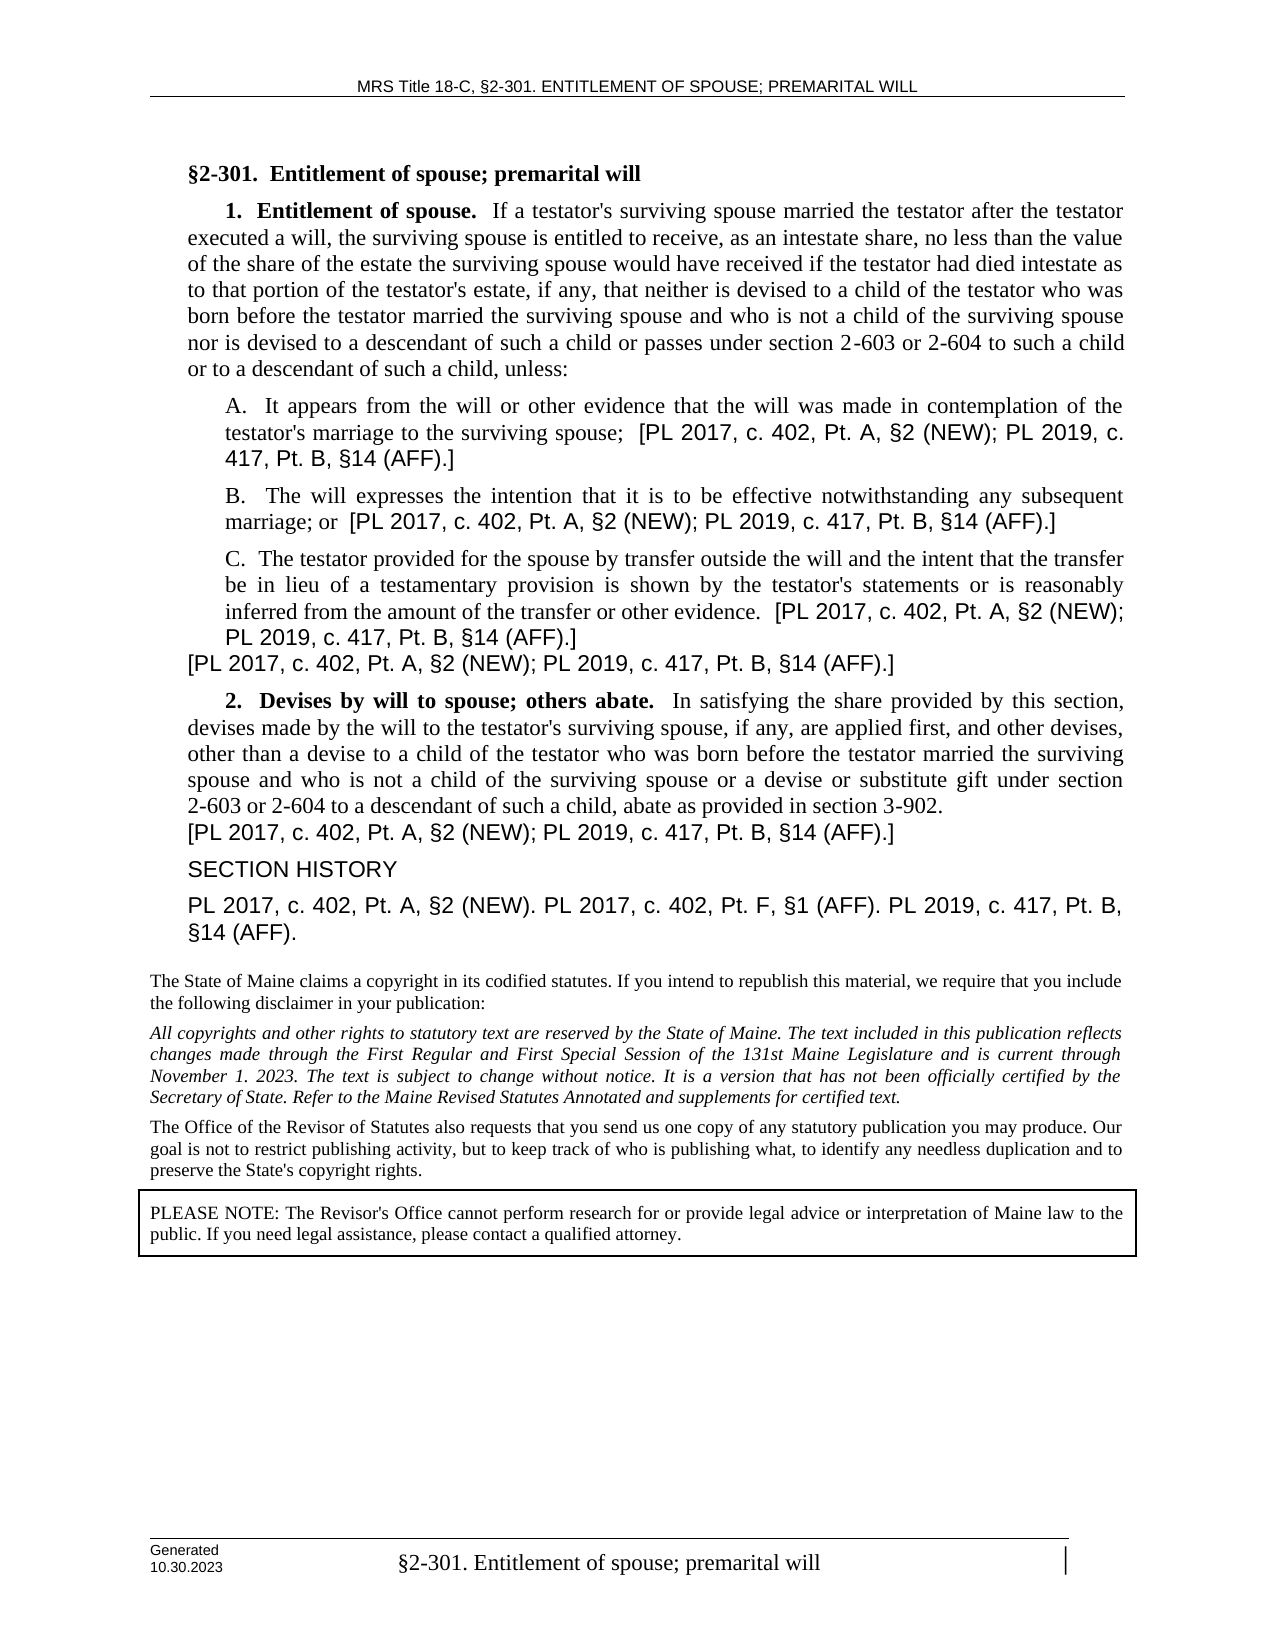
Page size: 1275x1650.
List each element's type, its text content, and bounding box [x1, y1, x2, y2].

text PL 2017, c. 402, Pt. A, §2 (NEW). PL 2017, c. 402, Pt. F, §1 (AFF). PL 2019, c. 417, Pt. B, §14 (AFF). [187, 892, 1125, 945]
text [PL 2017, c. 402, Pt. A, §2 (NEW); PL 2019, c. 417, Pt. B, §14 (AFF).] [187, 819, 1125, 845]
text PLEASE NOTE: The Revisor's Office cannot perform research for or provide legal advice or interpretation of Maine law to the public. If you need legal assistance, please contact a qualified attorney. [140, 1191, 1135, 1255]
text B. The will expresses the intention that it is to be effective notwithstanding any subsequent marriage; or [PL 2017, c. 402, Pt. A, §2 (NEW); PL 2019, c. 417, Pt. B, §14 (AFF).] [225, 482, 1125, 534]
text C. The testator provided for the spouse by transfer outside the will and the intent that the transfer be in lieu of a testamentary provision is shown by the testator's statements or is reasonably inferred from the amount of the transfer or other evidence. [PL 2017, c. 402, Pt. A, §2 (NEW); PL 2019, c. 417, Pt. B, §14 (AFF).] [225, 545, 1125, 650]
text §2-301. Entitlement of spouse; premarital will [187, 160, 1125, 187]
text A. It appears from the will or other evidence that the will was made in contemplation of the testator's marriage to the surviving spouse; [PL 2017, c. 402, Pt. A, §2 (NEW); PL 2019, c. 417, Pt. B, §14 (AFF).] [225, 392, 1125, 471]
text The Office of the Revisor of Statutes also requests that you send us one copy of any statutory publication you may produce. Our goal is not to restrict publishing activity, but to keep track of who is publishing what, to identify any needless duplication and to preserve the State's copyright rights. [150, 1116, 1125, 1181]
text The State of Maine claims a copyright in its codified statutes. If you intend to republish this material, we require that you include the following disclaimer in your publication: [150, 970, 1125, 1013]
text 2. Devises by will to spouse; others abate. In satisfying the share provided by this section, devises made by the will to the testator's surviving spouse, if any, are applied first, and other devises, other than a devise to a child of the testator who was born before the testator married the surviving spouse and who is not a child of the surviving spouse or a devise or substitute gift under section 2‑603 or 2‑604 to a descendant of such a child, abate as provided in section 3‑902. [187, 687, 1125, 819]
text 1. Entitlement of spouse. If a testator's surviving spouse married the testator after the testator executed a will, the surviving spouse is entitled to receive, as an intestate share, no less than the value of the share of the estate the surviving spouse would have received if the testator had died intestate as to that portion of the testator's estate, if any, that neither is devised to a child of the testator who was born before the testator married the surviving spouse and who is not a child of the surviving spouse nor is devised to a descendant of such a child or passes under section 2‑603 or 2‑604 to such a child or to a descendant of such a child, unless: [187, 197, 1125, 382]
text All copyrights and other rights to statutory text are reserved by the State of Maine. The text included in this publication reflects changes made through the First Regular and First Special Session of the 131st Maine Legislature and is current through November 1. 2023 . The text is subject to change without notice. It is a version that has not been officially certified by the Secretary of State. Refer to the Maine Revised Statutes Annotated and supplements for certified text. [150, 1022, 1125, 1108]
text [PL 2017, c. 402, Pt. A, §2 (NEW); PL 2019, c. 417, Pt. B, §14 (AFF).] [187, 650, 1125, 677]
text SECTION HISTORY [187, 856, 1125, 882]
